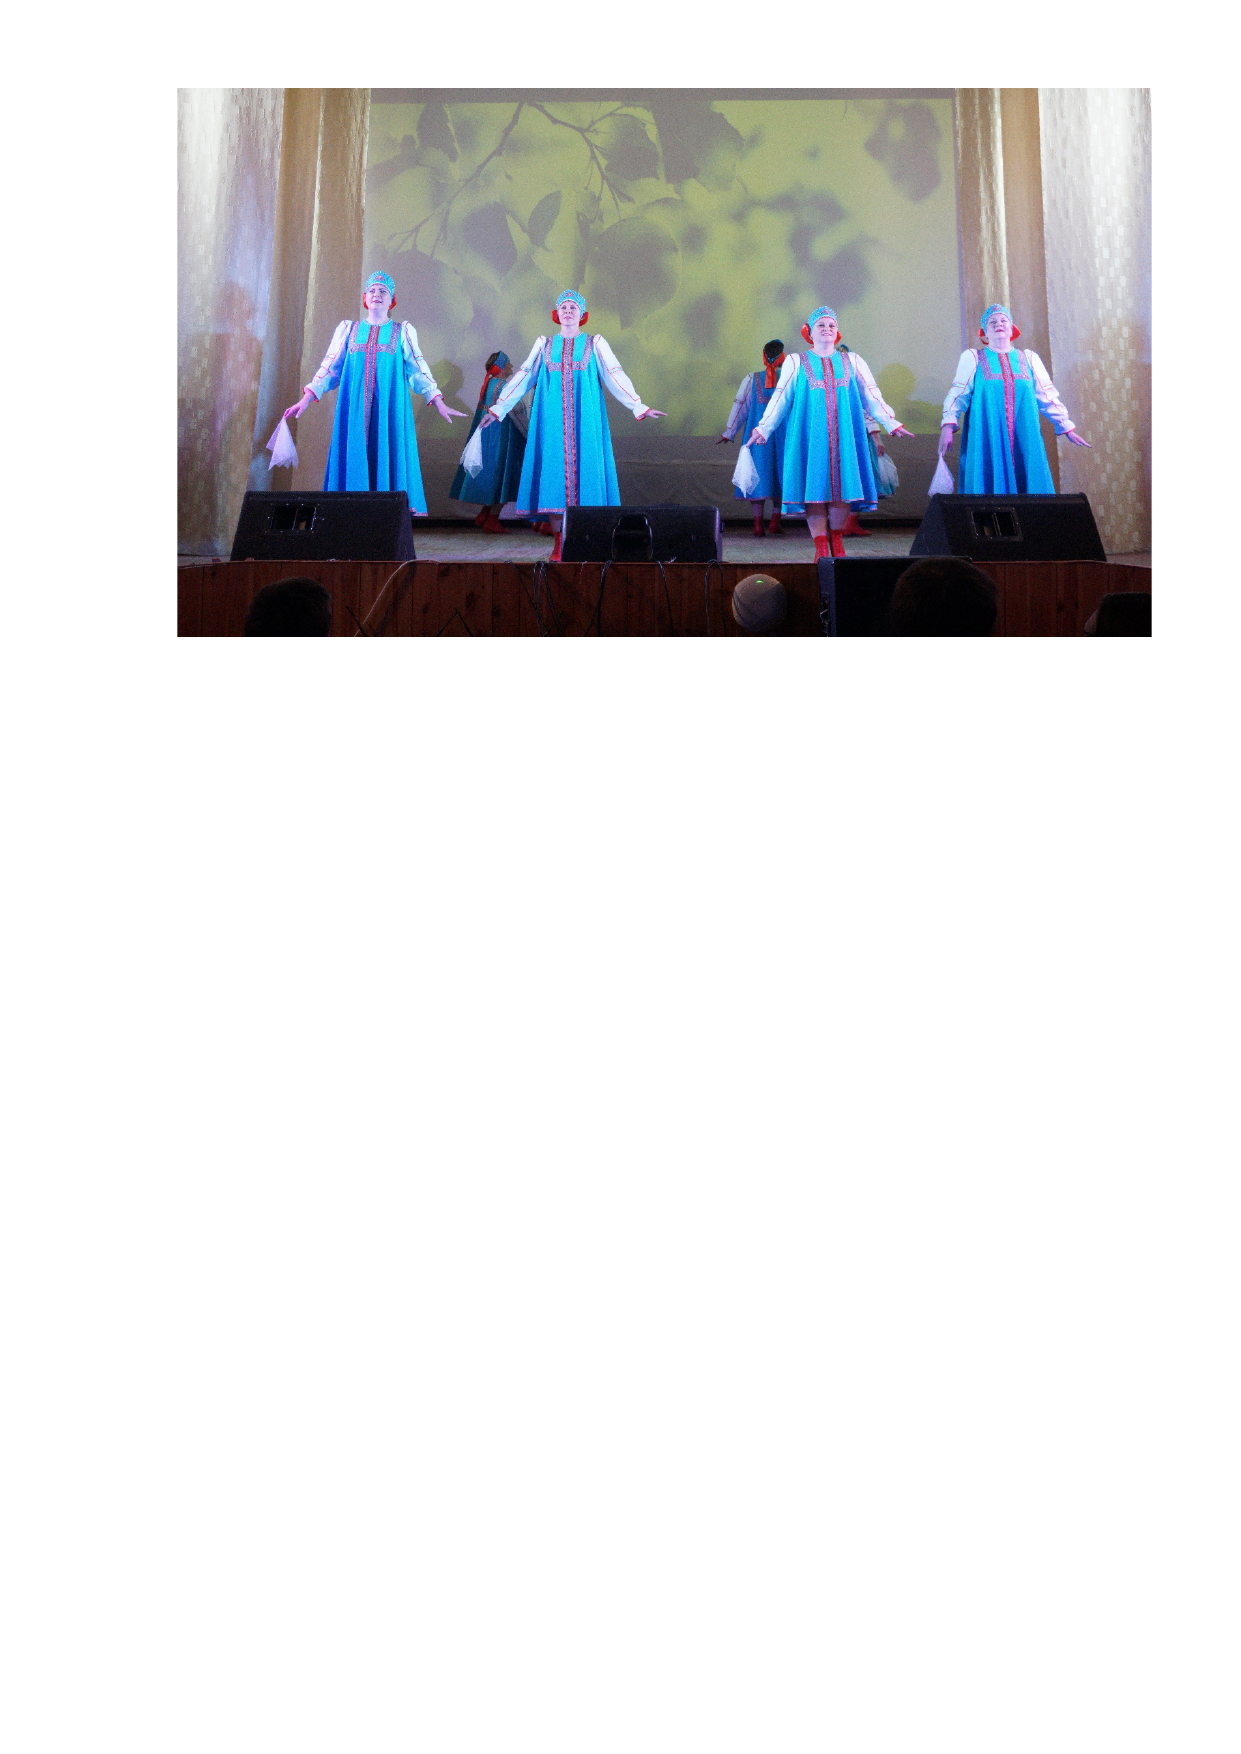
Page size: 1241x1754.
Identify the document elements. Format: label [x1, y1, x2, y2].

picture [177, 88, 1152, 637]
